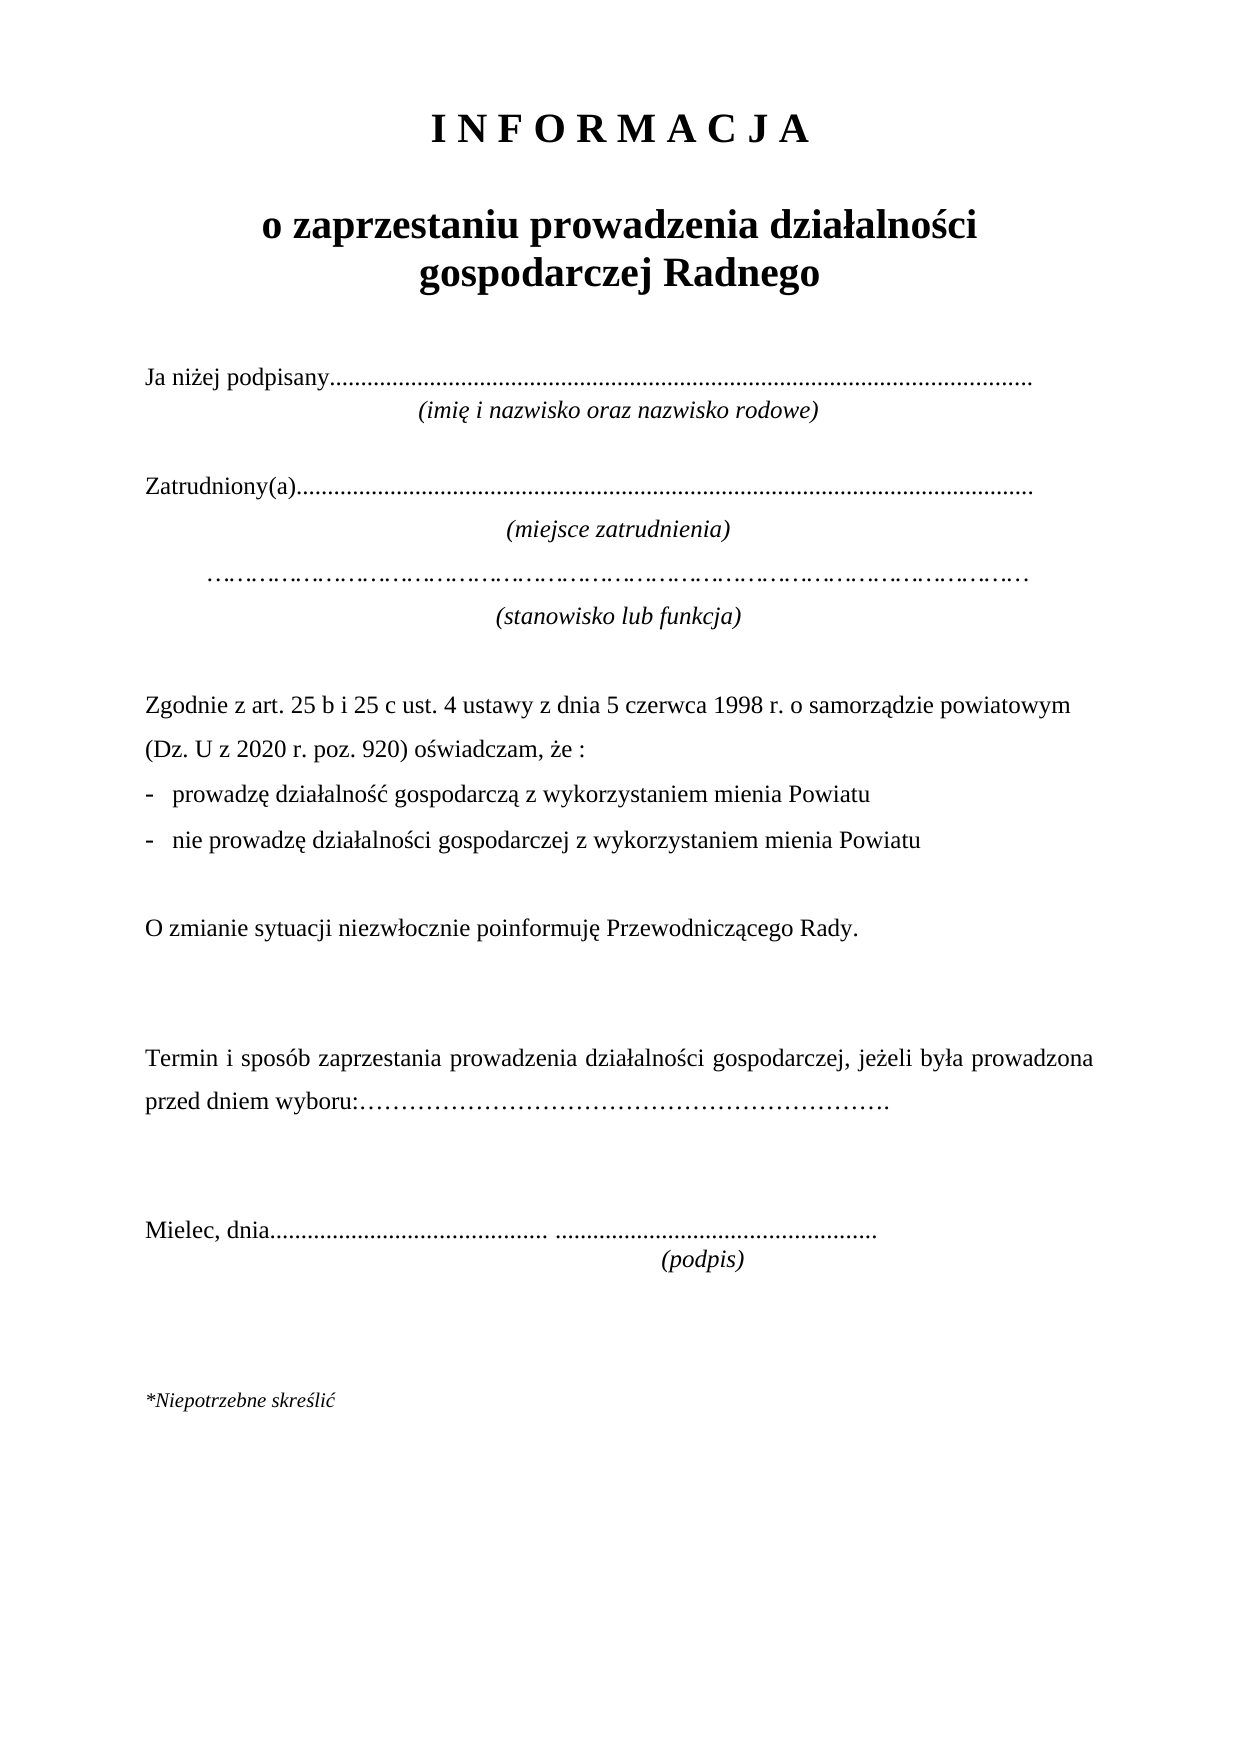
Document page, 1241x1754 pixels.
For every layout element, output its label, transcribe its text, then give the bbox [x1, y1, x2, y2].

text Termin i sposób zaprzestania prowadzenia działalności gospodarczej, jeżeli była prowadzona przed dniem wyboru:………………………………………………………. [145, 1043, 1094, 1114]
text Zgodnie z art. 25 b i 25 c ust. 4 ustawy z dnia 5 czerwca 1998 r. o samorządzie powiatowym (Dz. U z 2020 r. poz. 920) oświadczam, że : [145, 691, 1094, 762]
text *Niepotrzebne skreślić [145, 1388, 1094, 1412]
text Ja niżej podpisany [145, 362, 1094, 391]
text Mielec, dnia [145, 1215, 1094, 1244]
list nie prowadzę działalności gospodarczej z wykorzystaniem mienia Powiatu [145, 823, 1094, 854]
list prowadzę działalność gospodarczą z wykorzystaniem mienia Powiatu [145, 777, 1094, 808]
text O zmianie sytuacji niezwłocznie poinformuję Przewodniczącego Rady. [145, 913, 1094, 942]
text Zatrudniony(a) [145, 471, 1094, 500]
text (miejsce zatrudnienia) [145, 514, 1094, 543]
text ………………………………………………………………………………………………… (stanowisko lub funkcja) [145, 558, 1094, 629]
text (imię i nazwisko oraz nazwisko rodowe) [145, 395, 1094, 424]
text (podpis) [587, 1244, 1094, 1273]
text I N F O R M A C J A [145, 103, 1094, 151]
text o zaprzestaniu prowadzenia działalności gospodarczej Radnego [145, 199, 1094, 295]
